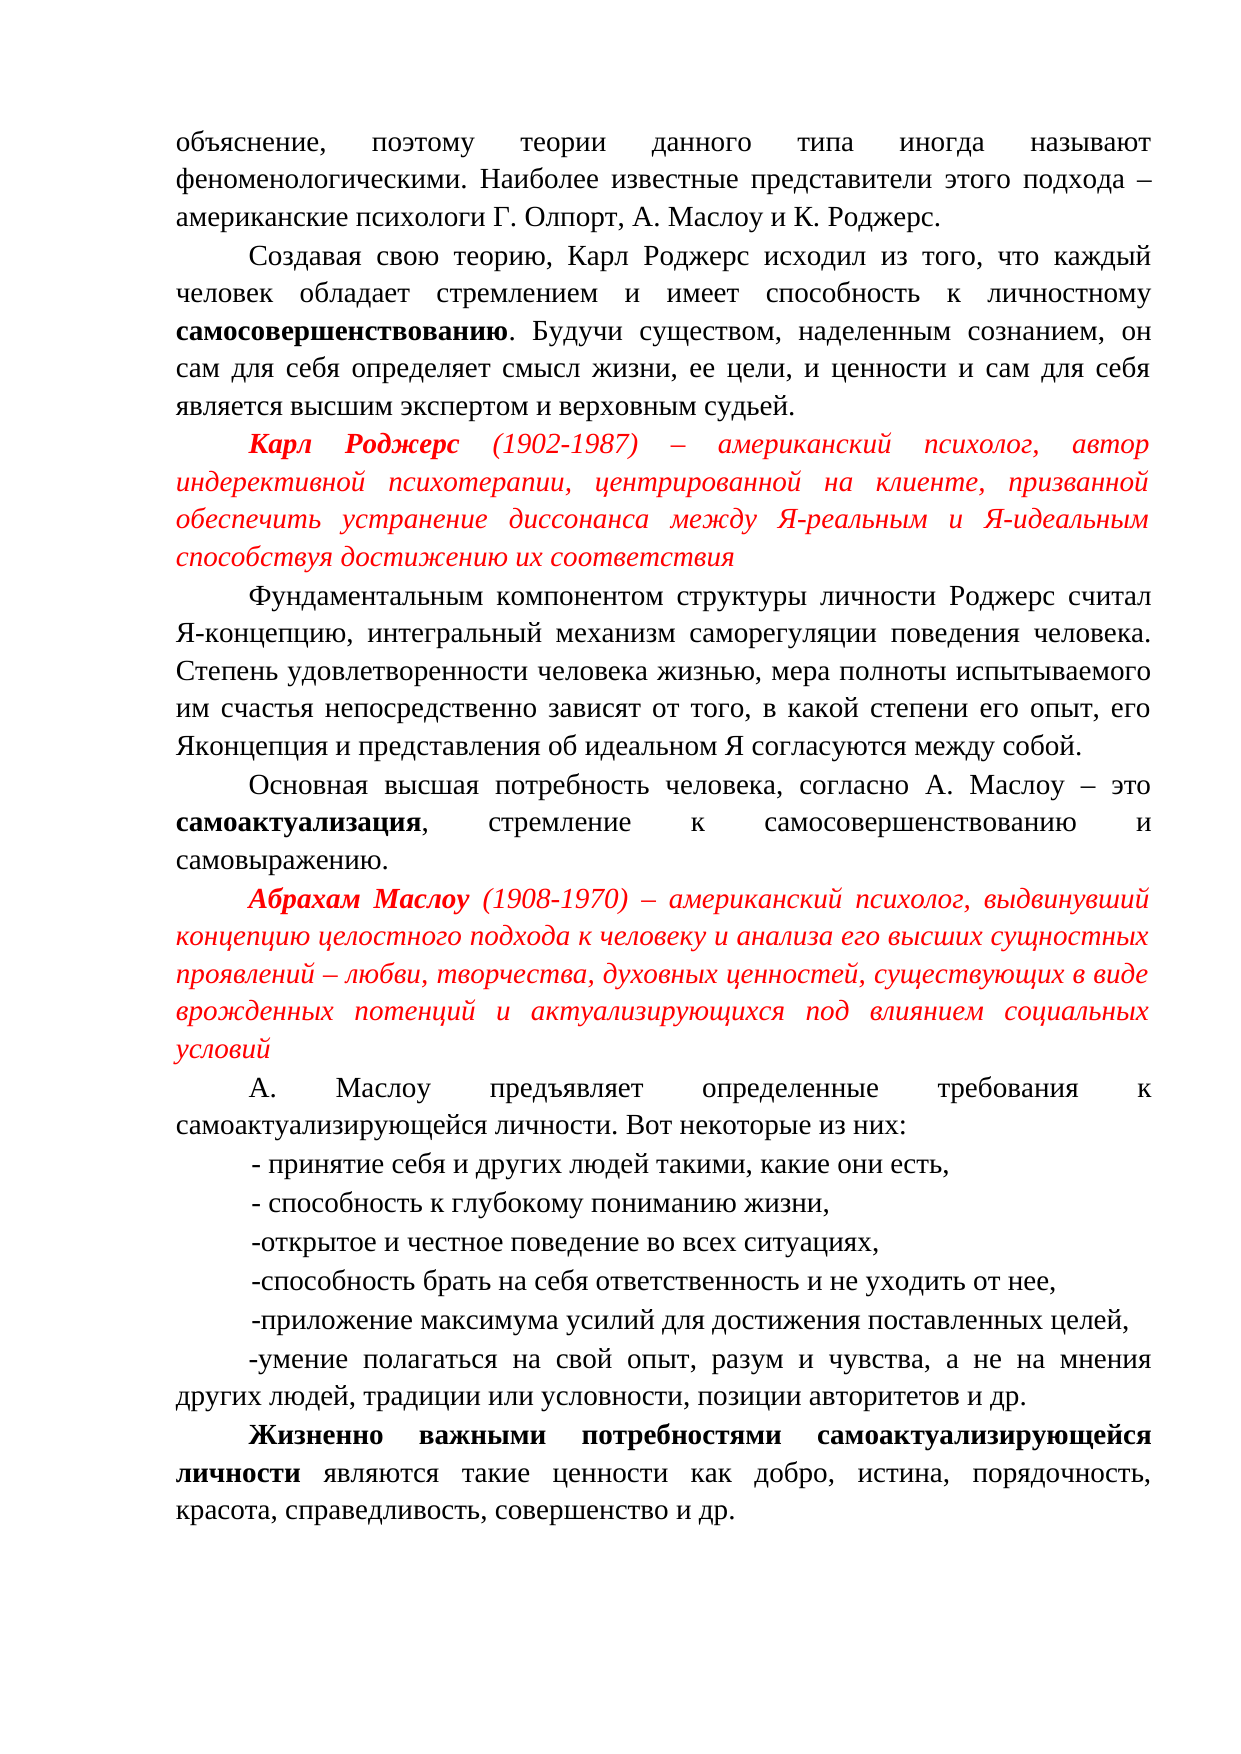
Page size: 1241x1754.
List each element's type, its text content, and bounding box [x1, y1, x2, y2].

text Создавая свою теорию, Карл Роджерс исходил из того, что каждый человек обладает стремлением и имеет способность к личностному самосовершенствованию. Будучи существом, наделенным сознанием, он сам для себя определяет смысл жизни, ее цели, и ценности и сам для себя является высшим экспертом и верховным судьей. [176, 238, 1152, 421]
text -приложение максимума усилий для достижения поставленных целей, [251, 1302, 1152, 1336]
text А. Маслоу предъявляет определенные требования к самоактуализирующейся личности. Вот некоторые из них: [176, 1070, 1152, 1141]
text Фундаментальным компонентом структуры личности Роджерс считал Я-концепцию, интегральный механизм саморегуляции поведения человека. Степень удовлетворенности человека жизнью, мера полноты испытываемого им счастья непосредственно зависят от того, в какой степени его опыт, его Яконцепция и представления об идеальном Я согласуются между собой. [176, 578, 1152, 761]
text Абрахам Маслоу (1908-1970) – американский психолог, выдвинувший концепцию целостного подхода к человеку и анализа его высших сущностных проявлений – любви, творчества, духовных ценностей, существующих в виде врожденных потенций и актуализирующихся под влиянием социальных условий [176, 881, 1152, 1064]
list принятие себя и других людей такими, какие они есть, [251, 1146, 1152, 1180]
list способность к глубокому пониманию жизни, [251, 1185, 1152, 1219]
text -способность брать на себя ответственность и не уходить от нее, [251, 1263, 1152, 1297]
text Карл Роджерс (1902-1987) – американский психолог, автор индерективной психотерапии, центрированной на клиенте, призванной обеспечить устранение диссонанса между Я-реальным и Я-идеальным способствуя достижению их соответствия [176, 427, 1152, 573]
text -открытое и честное поведение во всех ситуациях, [251, 1224, 1152, 1258]
text -умение полагаться на свой опыт, разум и чувства, а не на мнения других людей, традиции или условности, позиции авторитетов и др. [176, 1341, 1152, 1412]
text Основная высшая потребность человека, согласно А. Маслоу – это самоактуализация, стремление к самосовершенствованию и самовыражению. [176, 767, 1152, 875]
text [176, 124, 1152, 232]
text Жизненно важными потребностями самоактуализирующейся личности являются такие ценности как добро, истина, порядочность, красота, справедливость, совершенство и др. [176, 1417, 1152, 1526]
